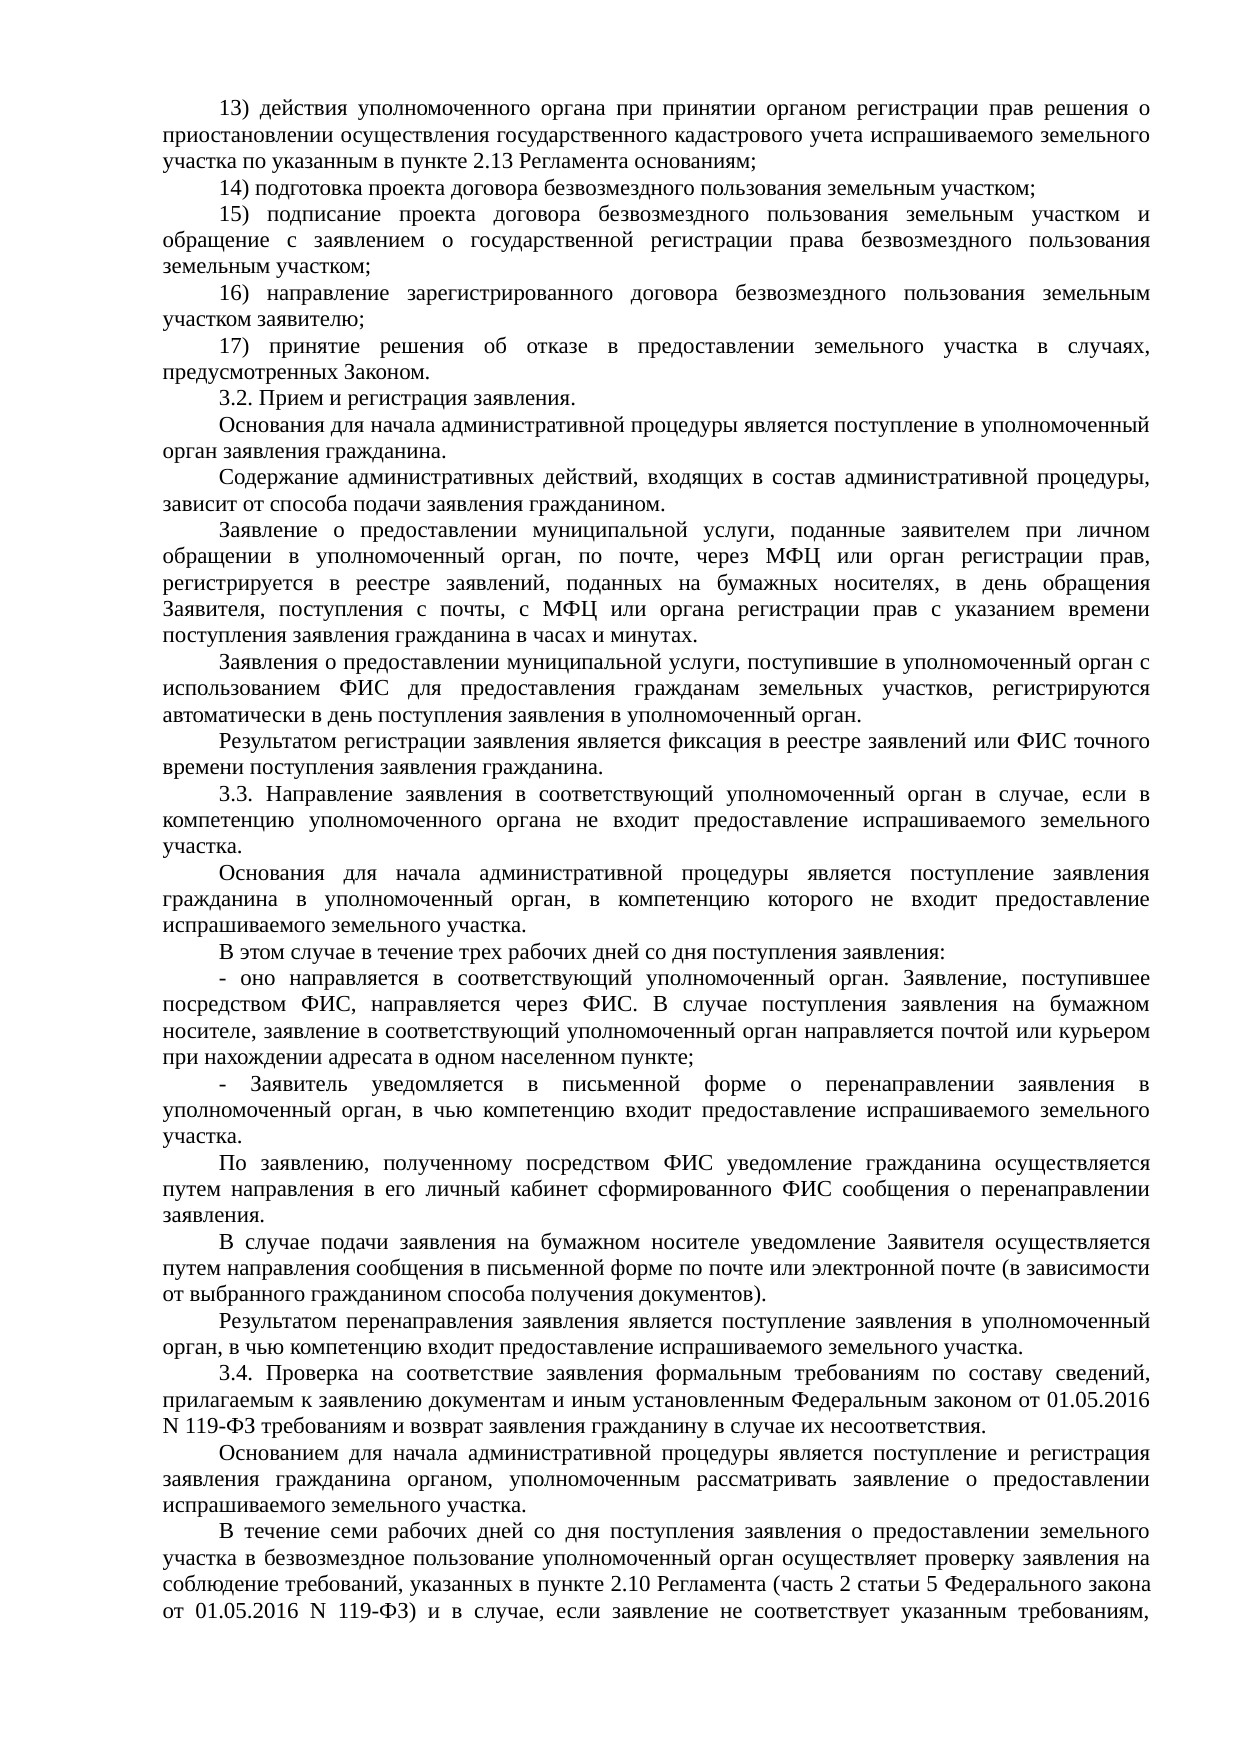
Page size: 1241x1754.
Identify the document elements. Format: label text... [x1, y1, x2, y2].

text 16) направление зарегистрированного договора безвозмездного пользования земельным участком заявителю; [162, 279, 1152, 332]
text Основанием для начала административной процедуры является поступление и регистрация заявления гражданина органом, уполномоченным рассматривать заявление о предоставлении испрашиваемого земельного участка. [162, 1438, 1152, 1518]
text 13) действия уполномоченного органа при принятии органом регистрации прав решения о приостановлении осуществления государственного кадастрового учета испрашиваемого земельного участка по указанным в пункте 2.13 Регламента основаниям; [162, 94, 1152, 173]
text По заявлению, полученному посредством ФИС уведомление гражданина осуществляется путем направления в его личный кабинет сформированного ФИС сообщения о перенаправлении заявления. [162, 1149, 1152, 1228]
text 3.4. Проверка на соответствие заявления формальным требованиям по составу сведений, прилагаемым к заявлению документам и иным установленным Федеральным законом от 01.05.2016 N 119-ФЗ требованиям и возврат заявления гражданину в случае их несоответствия. [162, 1359, 1152, 1438]
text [162, 1518, 1152, 1623]
text 17) принятие решения об отказе в предоставлении земельного участка в случаях, предусмотренных Законом. [162, 332, 1152, 384]
text Результатом регистрации заявления является фиксация в реестре заявлений или ФИС точного времени поступления заявления гражданина. [162, 727, 1152, 780]
text 15) подписание проекта договора безвозмездного пользования земельным участком и обращение с заявлением о государственной регистрации права безвозмездного пользования земельным участком; [162, 200, 1152, 279]
text В этом случае в течение трех рабочих дней со дня поступления заявления: [162, 938, 1152, 964]
text - оно направляется в соответствующий уполномоченный орган. Заявление, поступившее посредством ФИС, направляется через ФИС. В случае поступления заявления на бумажном носителе, заявление в соответствующий уполномоченный орган направляется почтой или курьером при нахождении адресата в одном населенном пункте; [162, 964, 1152, 1069]
text 3.3. Направление заявления в соответствующий уполномоченный орган в случае, если в компетенцию уполномоченного органа не входит предоставление испрашиваемого земельного участка. [162, 780, 1152, 859]
text Содержание административных действий, входящих в состав административной процедуры, зависит от способа подачи заявления гражданином. [162, 463, 1152, 516]
text Результатом перенаправления заявления является поступление заявления в уполномоченный орган, в чью компетенцию входит предоставление испрашиваемого земельного участка. [162, 1307, 1152, 1359]
text В случае подачи заявления на бумажном носителе уведомление Заявителя осуществляется путем направления сообщения в письменной форме по почте или электронной почте (в зависимости от выбранного гражданином способа получения документов). [162, 1228, 1152, 1307]
text Заявления о предоставлении муниципальной услуги, поступившие в уполномоченный орган с использованием ФИС для предоставления гражданам земельных участков, регистрируются автоматически в день поступления заявления в уполномоченный орган. [162, 648, 1152, 727]
text 14) подготовка проекта договора безвозмездного пользования земельным участком; [162, 173, 1152, 200]
text 3.2. Прием и регистрация заявления. [162, 384, 1152, 411]
text Основания для начала административной процедуры является поступление в уполномоченный орган заявления гражданина. [162, 411, 1152, 463]
text - Заявитель уведомляется в письменной форме о перенаправлении заявления в уполномоченный орган, в чью компетенцию входит предоставление испрашиваемого земельного участка. [162, 1069, 1152, 1149]
text Основания для начала административной процедуры является поступление заявления гражданина в уполномоченный орган, в компетенцию которого не входит предоставление испрашиваемого земельного участка. [162, 859, 1152, 938]
text Заявление о предоставлении муниципальной услуги, поданные заявителем при личном обращении в уполномоченный орган, по почте, через МФЦ или орган регистрации прав, регистрируется в реестре заявлений, поданных на бумажных носителях, в день обращения Заявителя, поступления с почты, с МФЦ или органа регистрации прав с указанием времени поступления заявления гражданина в часах и минутах. [162, 516, 1152, 648]
